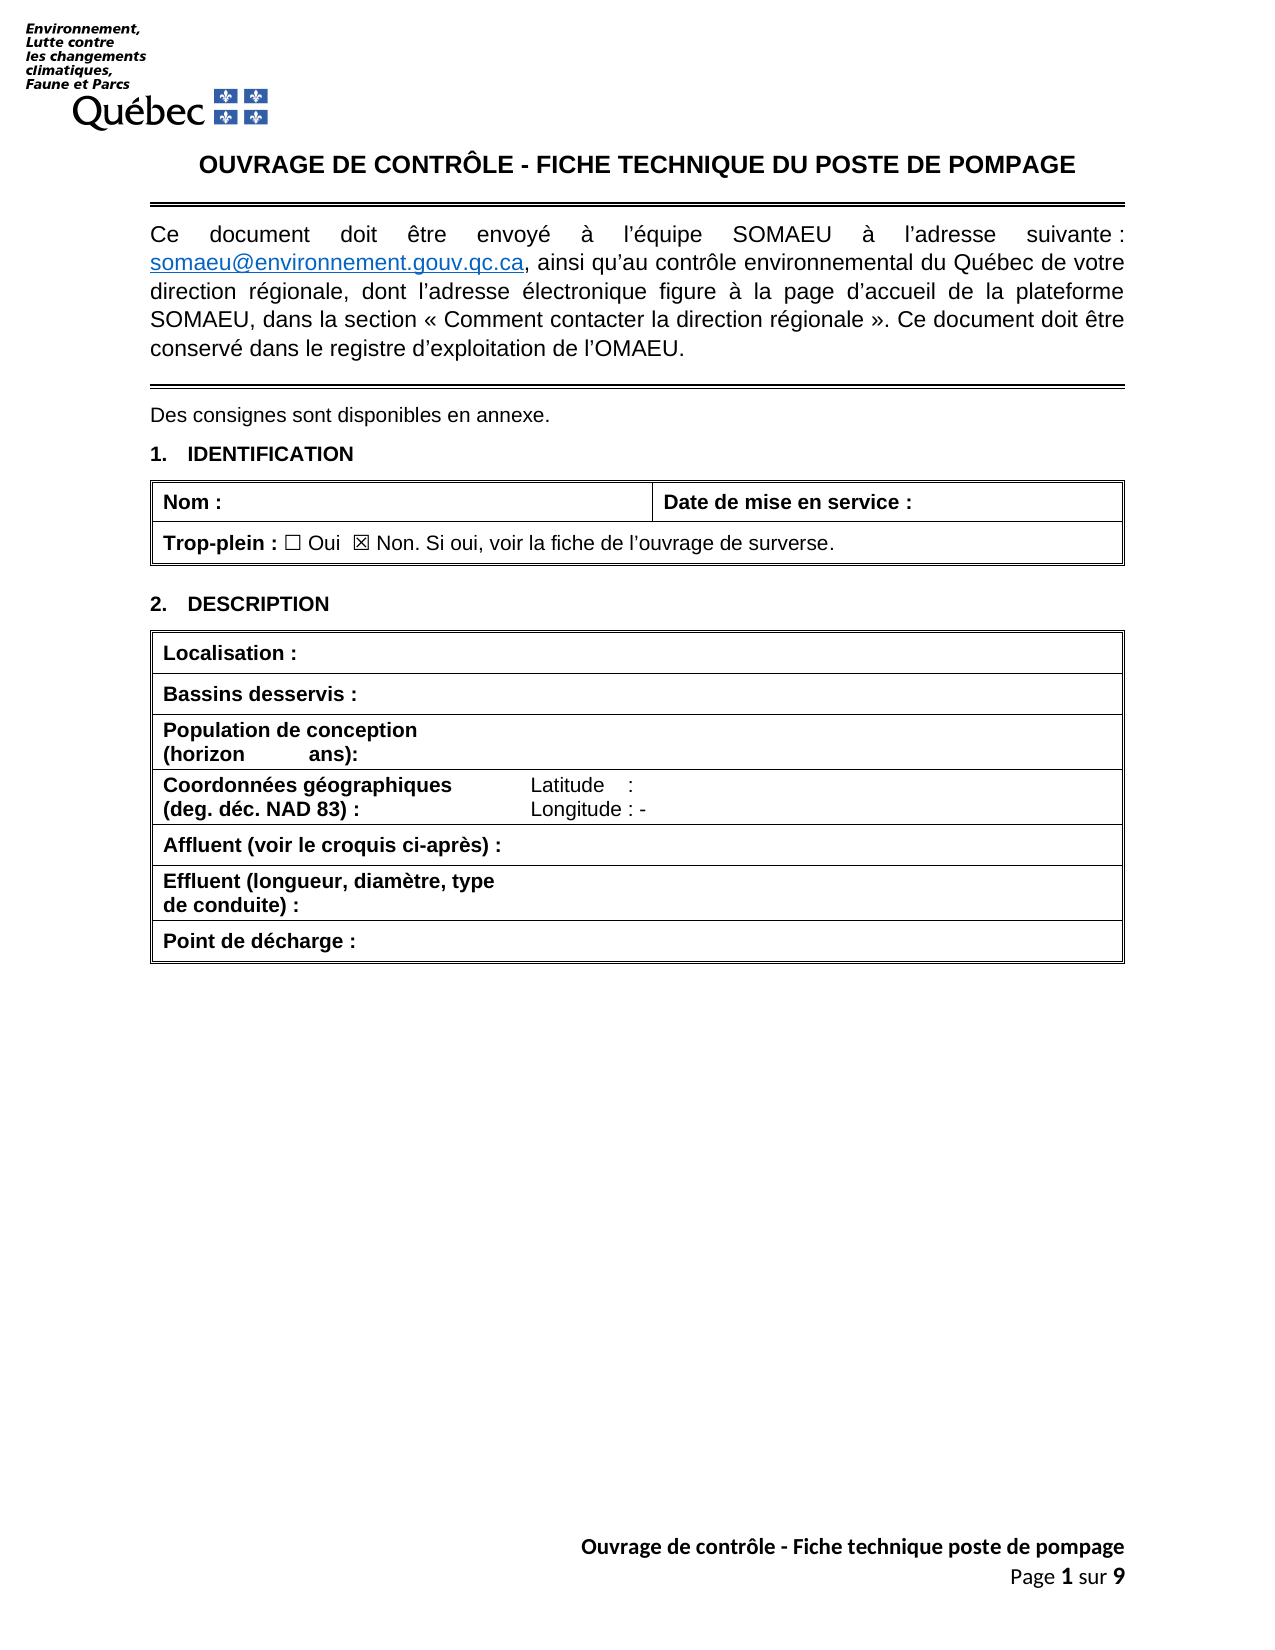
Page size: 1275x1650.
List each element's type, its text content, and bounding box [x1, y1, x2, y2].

table_header Localisation : [153, 633, 519, 673]
text OUVRAGE DE CONTRÔLE - FICHE TECHNIQUE DU POSTE DE POMPAGE [150, 150, 1125, 179]
table_cell [519, 674, 1122, 714]
table_cell [519, 921, 1122, 961]
picture [2, 0, 291, 148]
table_cell Effluent (longueur, diamètre, type de conduite) : [153, 866, 519, 920]
table_cell [519, 825, 1122, 865]
table_header [519, 633, 1122, 673]
text Des consignes sont disponibles en annexe. [150, 403, 1125, 427]
table_cell [519, 866, 1122, 920]
table_cell Population de conception (horizon ans): [153, 715, 519, 769]
table_cell Point de décharge : [153, 921, 519, 961]
table_cell Coordonnées géographiques (deg. déc. NAD 83) : [153, 770, 519, 824]
table_cell Bassins desservis : [153, 674, 519, 714]
table_cell Latitude : Longitude : - [519, 770, 1122, 824]
list DESCRIPTION [150, 591, 1125, 615]
list IDENTIFICATION [150, 441, 1125, 465]
table_cell Trop-plein : Oui Non. Si oui, voir la fiche de l’ouvrage de surverse. [153, 522, 1122, 562]
table_header Nom : [153, 483, 652, 521]
table_cell [519, 715, 1122, 769]
text Ce document doit être envoyé à l’équipe SOMAEU à l’adresse suivante : somaeu@environnement.gouv.qc.ca, ainsi qu’au contrôle environnemental du Québec de votre direction régionale, dont l’adresse électronique figure à la page d’accueil de la plateforme SOMAEU, dans la section « Comment contacter la direction régionale ». Ce document doit être conservé dans le registre d’exploitation de l’OMAEU. [150, 221, 1125, 361]
table_header Date de mise en service : [653, 483, 1122, 521]
table_cell Affluent (voir le croquis ci-après) : [153, 825, 519, 865]
